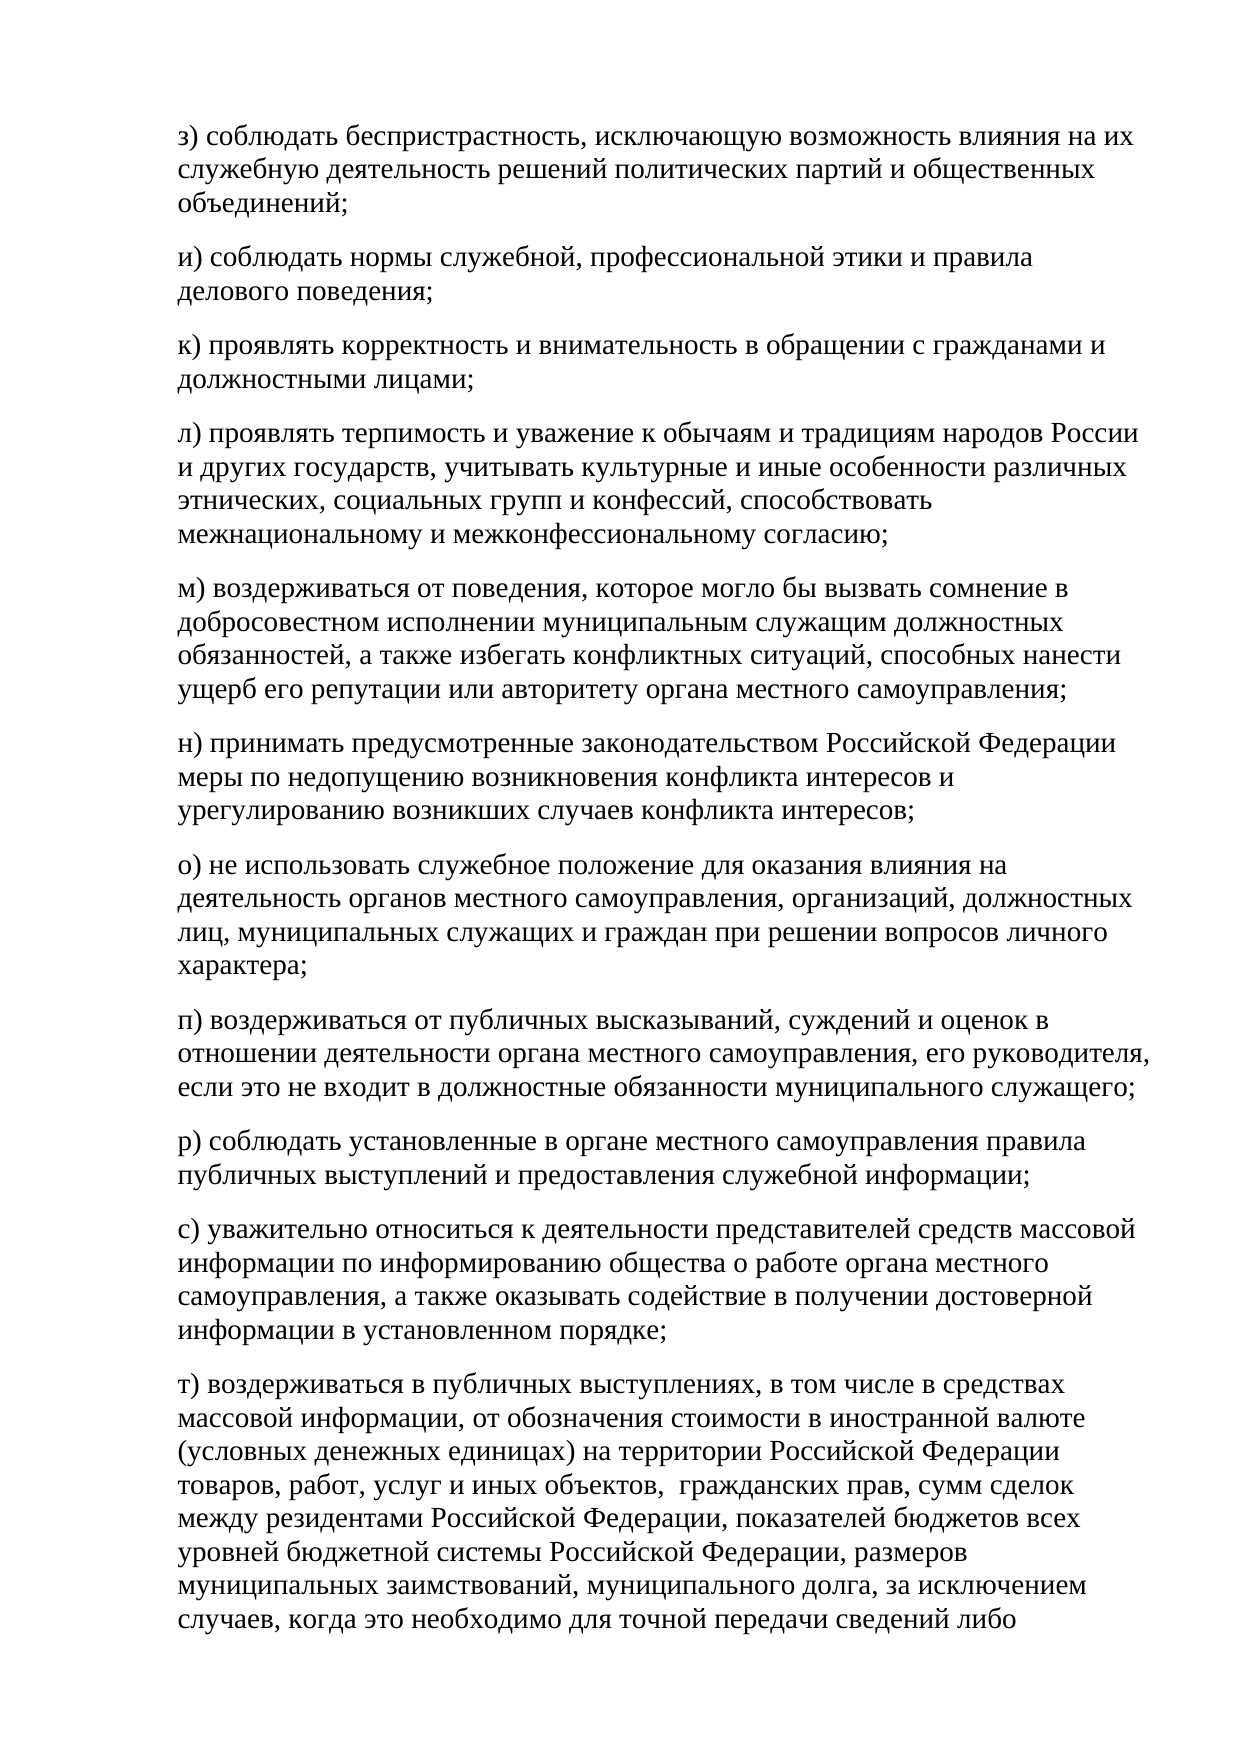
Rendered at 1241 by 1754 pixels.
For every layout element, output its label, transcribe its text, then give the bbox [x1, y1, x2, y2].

text н) принимать предусмотренные законодательством Российской Федерации меры по недопущению возникновения конфликта интересов и урегулированию возникших случаев конфликта интересов; [177, 725, 1152, 826]
text м) воздерживаться от поведения, которое могло бы вызвать сомнение в добросовестном исполнении муниципальным служащим должностных обязанностей, а также избегать конфликтных ситуаций, способных нанести ущерб его репутации или авторитету органа местного самоуправления; [177, 570, 1152, 704]
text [177, 1366, 1152, 1634]
text п) воздерживаться от публичных высказываний, суждений и оценок в отношении деятельности органа местного самоуправления, его руководителя, если это не входит в должностные обязанности муниципального служащего; [177, 1002, 1152, 1102]
text о) не использовать служебное положение для оказания влияния на деятельность органов местного самоуправления, организаций, должностных лиц, муниципальных служащих и граждан при решении вопросов личного характера; [177, 847, 1152, 981]
text л) проявлять терпимость и уважение к обычаям и традициям народов России и других государств, учитывать культурные и иные особенности различных этнических, социальных групп и конфессий, способствовать межнациональному и межконфессиональному согласию; [177, 415, 1152, 549]
text с) уважительно относиться к деятельности представителей средств массовой информации по информированию общества о работе органа местного самоуправления, а также оказывать содействие в получении достоверной информации в установленном порядке; [177, 1211, 1152, 1345]
text и) соблюдать нормы служебной, профессиональной этики и правила делового поведения; [177, 239, 1152, 307]
text з) соблюдать беспристрастность, исключающую возможность влияния на их служебную деятельность решений политических партий и общественных объединений; [177, 118, 1152, 219]
text к) проявлять корректность и внимательность в обращении с гражданами и должностными лицами; [177, 327, 1152, 394]
text р) соблюдать установленные в органе местного самоуправления правила публичных выступлений и предоставления служебной информации; [177, 1123, 1152, 1190]
